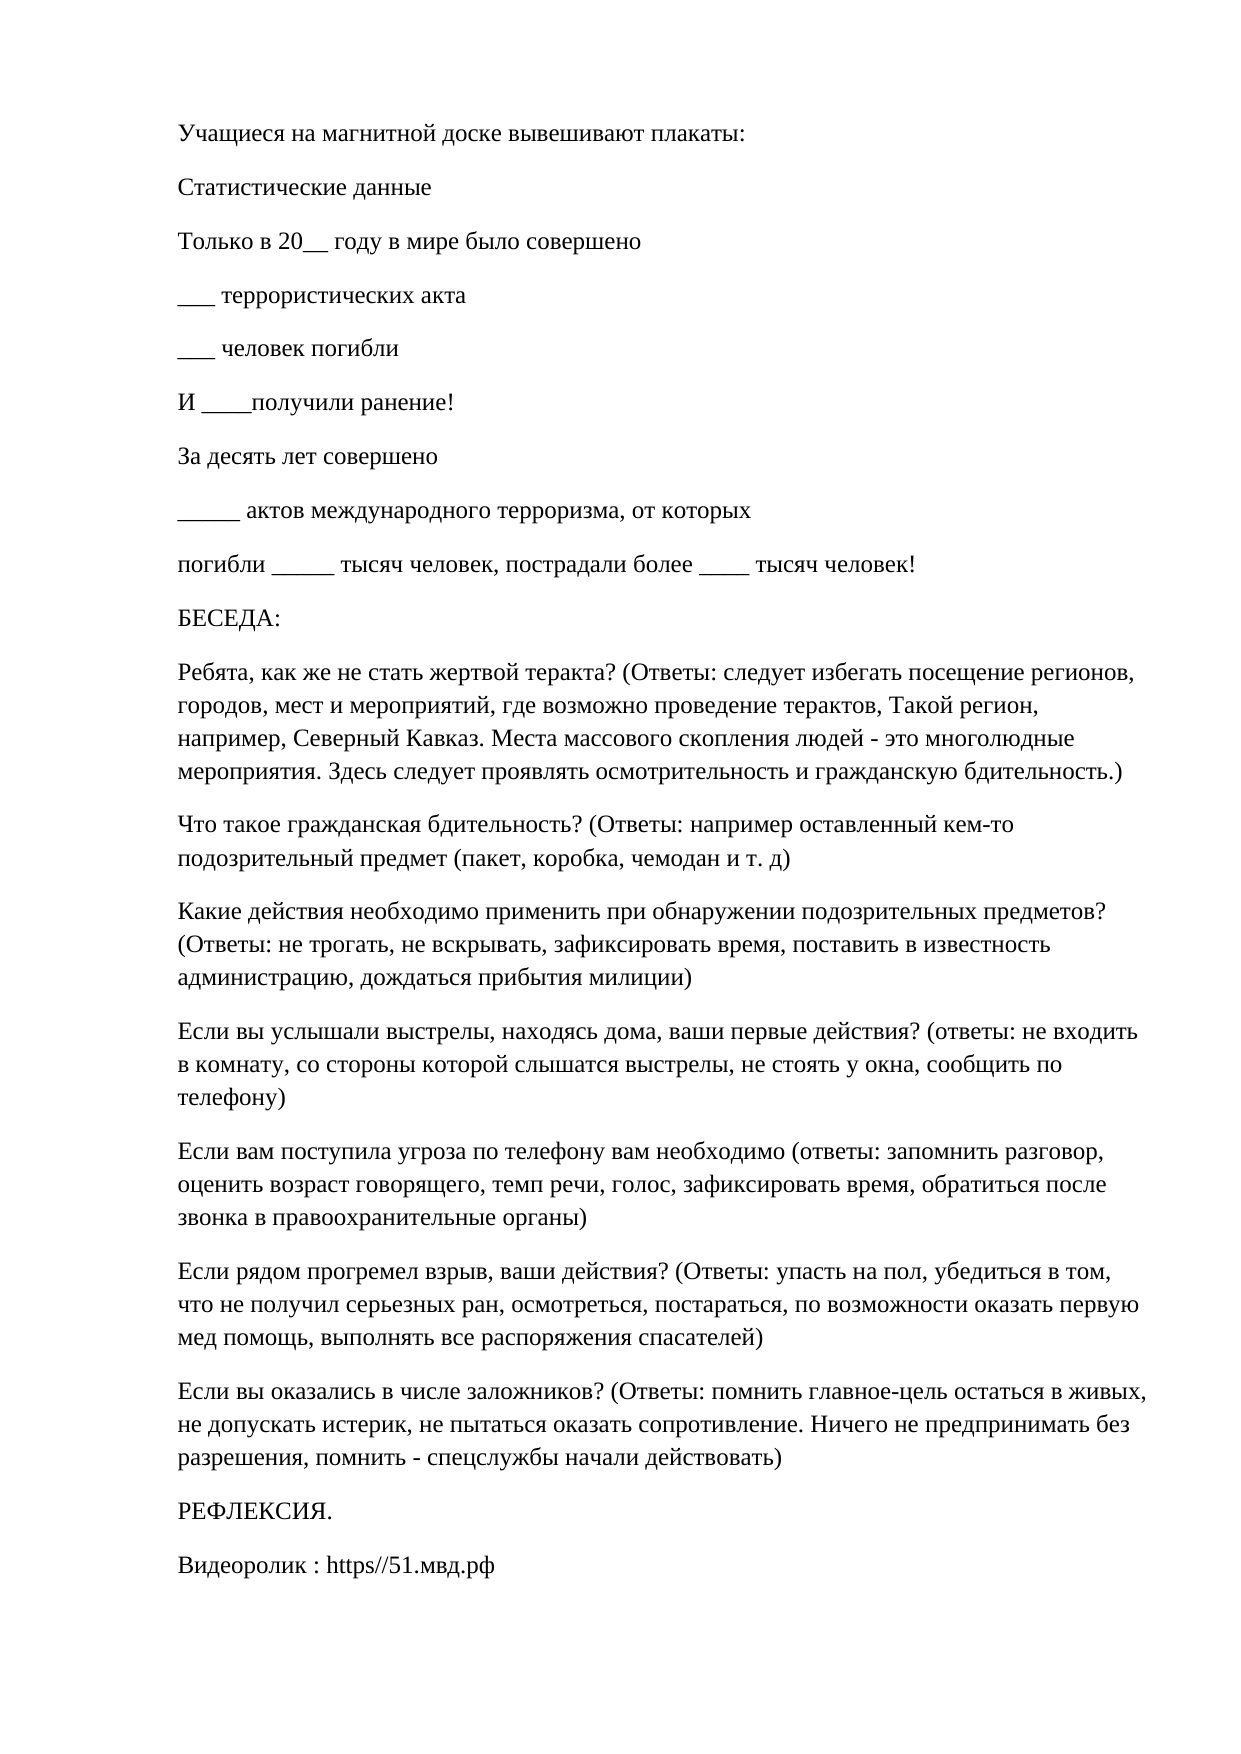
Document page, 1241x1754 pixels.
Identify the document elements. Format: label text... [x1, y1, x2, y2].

text Ребята, как же не стать жертвой теракта? (Ответы: следует избегать посещение регионов, городов, мест и мероприятий, где возможно проведение терактов, Такой регион, например, Северный Кавказ. Места массового скопления людей - это многолюдные мероприятия. Здесь следует проявлять осмотрительность и гражданскую бдительность.) [177, 657, 1152, 784]
text Если вы услышали выстрелы, находясь дома, ваши первые действия? (ответы: не входить в комнату, со стороны которой слышатся выстрелы, не стоять у окна, сообщить по телефону) [177, 1016, 1152, 1111]
text Учащиеся на магнитной доске вывешивают плакаты: [177, 118, 1152, 147]
text Что такое гражданская бдительность? (Ответы: например оставленный кем-то подозрительный предмет (пакет, коробка, чемодан и т. д) [177, 809, 1152, 871]
text Только в 20__ году в мире было совершено [177, 226, 1152, 254]
text РЕФЛЕКСИЯ. [177, 1496, 1152, 1525]
text Если вы оказались в числе заложников? (Ответы: помнить главное-цель остаться в живых, не допускать истерик, не пытаться оказать сопротивление. Ничего не предпринимать без разрешения, помнить - спецслужбы начали действовать) [177, 1376, 1152, 1471]
text _____ актов международного терроризма, от которых [177, 495, 1152, 524]
text И ____получили ранение! [177, 387, 1152, 416]
text Если вам поступила угроза по телефону вам необходимо (ответы: запомнить разговор, оценить возраст говорящего, темп речи, голос, зафиксировать время, обратиться после звонка в правоохранительные органы) [177, 1136, 1152, 1231]
text За десять лет совершено [177, 441, 1152, 470]
text погибли _____ тысяч человек, пострадали более ____ тысяч человек! [177, 549, 1152, 578]
text Если рядом прогремел взрыв, ваши действия? (Ответы: упасть на пол, убедиться в том, что не получил серьезных ран, осмотреться, постараться, по возможности оказать первую мед помощь, выполнять все распоряжения спасателей) [177, 1256, 1152, 1351]
text ___ человек погибли [177, 333, 1152, 362]
text ___ террористических акта [177, 280, 1152, 308]
text Видеоролик : https//51.мвд.рф [177, 1550, 1152, 1578]
text БЕСЕДА: [177, 603, 1152, 632]
text Статистические данные [177, 172, 1152, 201]
text Какие действия необходимо применить при обнаружении подозрительных предметов? (Ответы: не трогать, не вскрывать, зафиксировать время, поставить в известность администрацию, дождаться прибытия милиции) [177, 896, 1152, 991]
